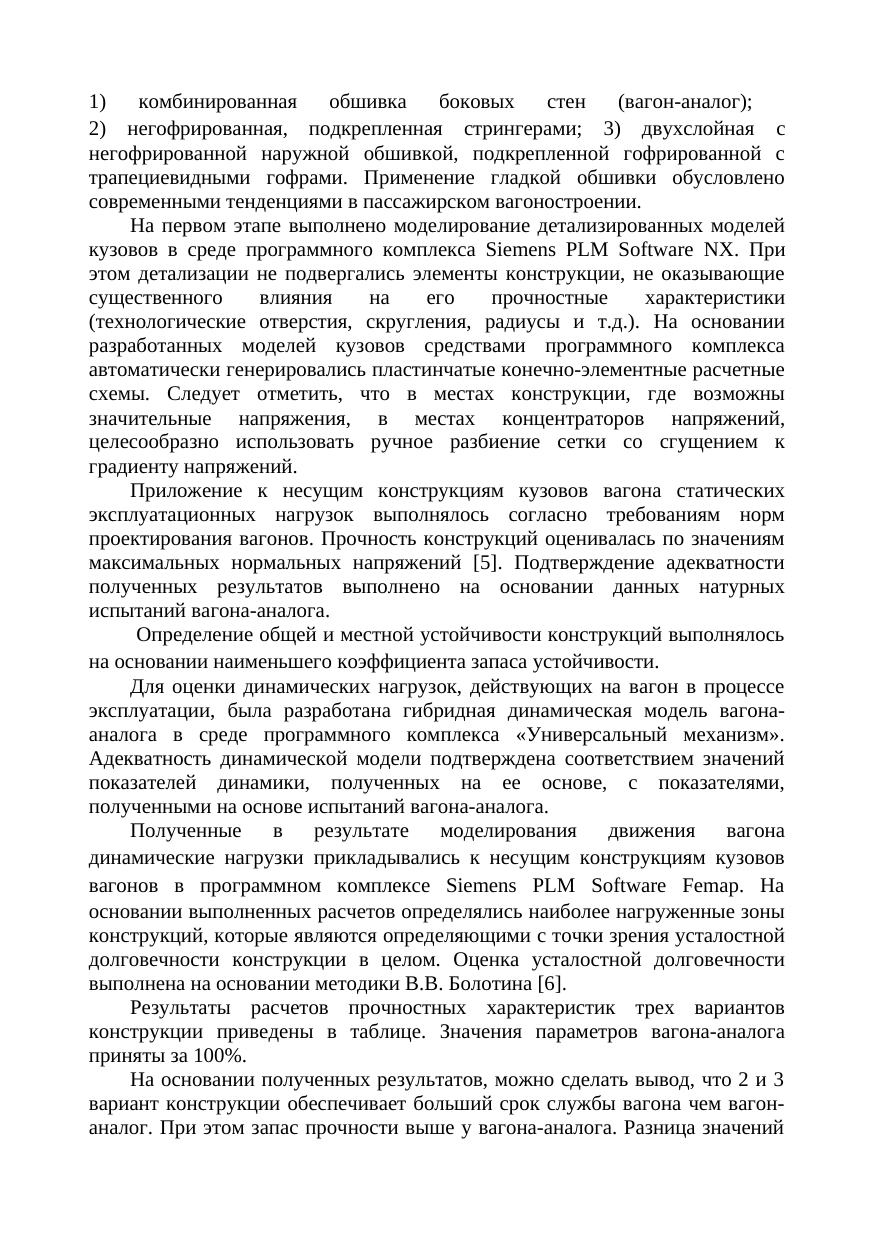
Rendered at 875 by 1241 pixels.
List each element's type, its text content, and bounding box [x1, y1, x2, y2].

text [89, 1067, 785, 1139]
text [89, 89, 785, 213]
text Определение общей и местной устойчивости конструкций выполнялось на основании наименьшего коэффициента запаса устойчивости. [89, 622, 785, 674]
text На первом этапе выполнено моделирование детализированных моделей кузовов в среде программного комплекса Siemens PLM Software NX. При этом детализации не подвергались элементы конструкции, не оказывающие существенного влияния на его прочностные характеристики (технологические отверстия, скругления, радиусы и т.д.). На основании разработанных моделей кузовов средствами программного комплекса автоматически генерировались пластинчатые конечно-элементные расчетные схемы. Следует отметить, что в местах конструкции, где возможны значительные напряжения, в местах концентраторов напряжений, целесообразно использовать ручное разбиение сетки со сгущением к градиенту напряжений. [89, 213, 785, 478]
text Полученные в результате моделирования движения вагона динамические нагрузки прикладывались к несущим конструкциям кузовов вагонов в программном комплексе Siemens PLM Software Femap. На основании выполненных расчетов определялись наиболее нагруженные зоны конструкций, которые являются определяющими с точки зрения усталостной долговечности конструкции в целом. Оценка усталостной долговечности выполнена на основании методики В.В. Болотина [6]. [89, 818, 785, 995]
text Результаты расчетов прочностных характеристик трех вариантов конструкции приведены в таблице. Значения параметров вагона-аналога приняты за 100%. [89, 995, 785, 1067]
text Для оценки динамических нагрузок, действующих на вагон в процессе эксплуатации, была разработана гибридная динамическая модель вагона-аналога в среде программного комплекса «Универсальный механизм». Адекватность динамической модели подтверждена соответствием значений показателей динамики, полученных на ее основе, с показателями, полученными на основе испытаний вагона-аналога. [89, 674, 785, 818]
text Приложение к несущим конструкциям кузовов вагона статических эксплуатационных нагрузок выполнялось согласно требованиям норм проектирования вагонов. Прочность конструкций оценивалась по значениям максимальных нормальных напряжений [5]. Подтверждение адекватности полученных результатов выполнено на основании данных натурных испытаний вагона-аналога. [89, 478, 785, 622]
